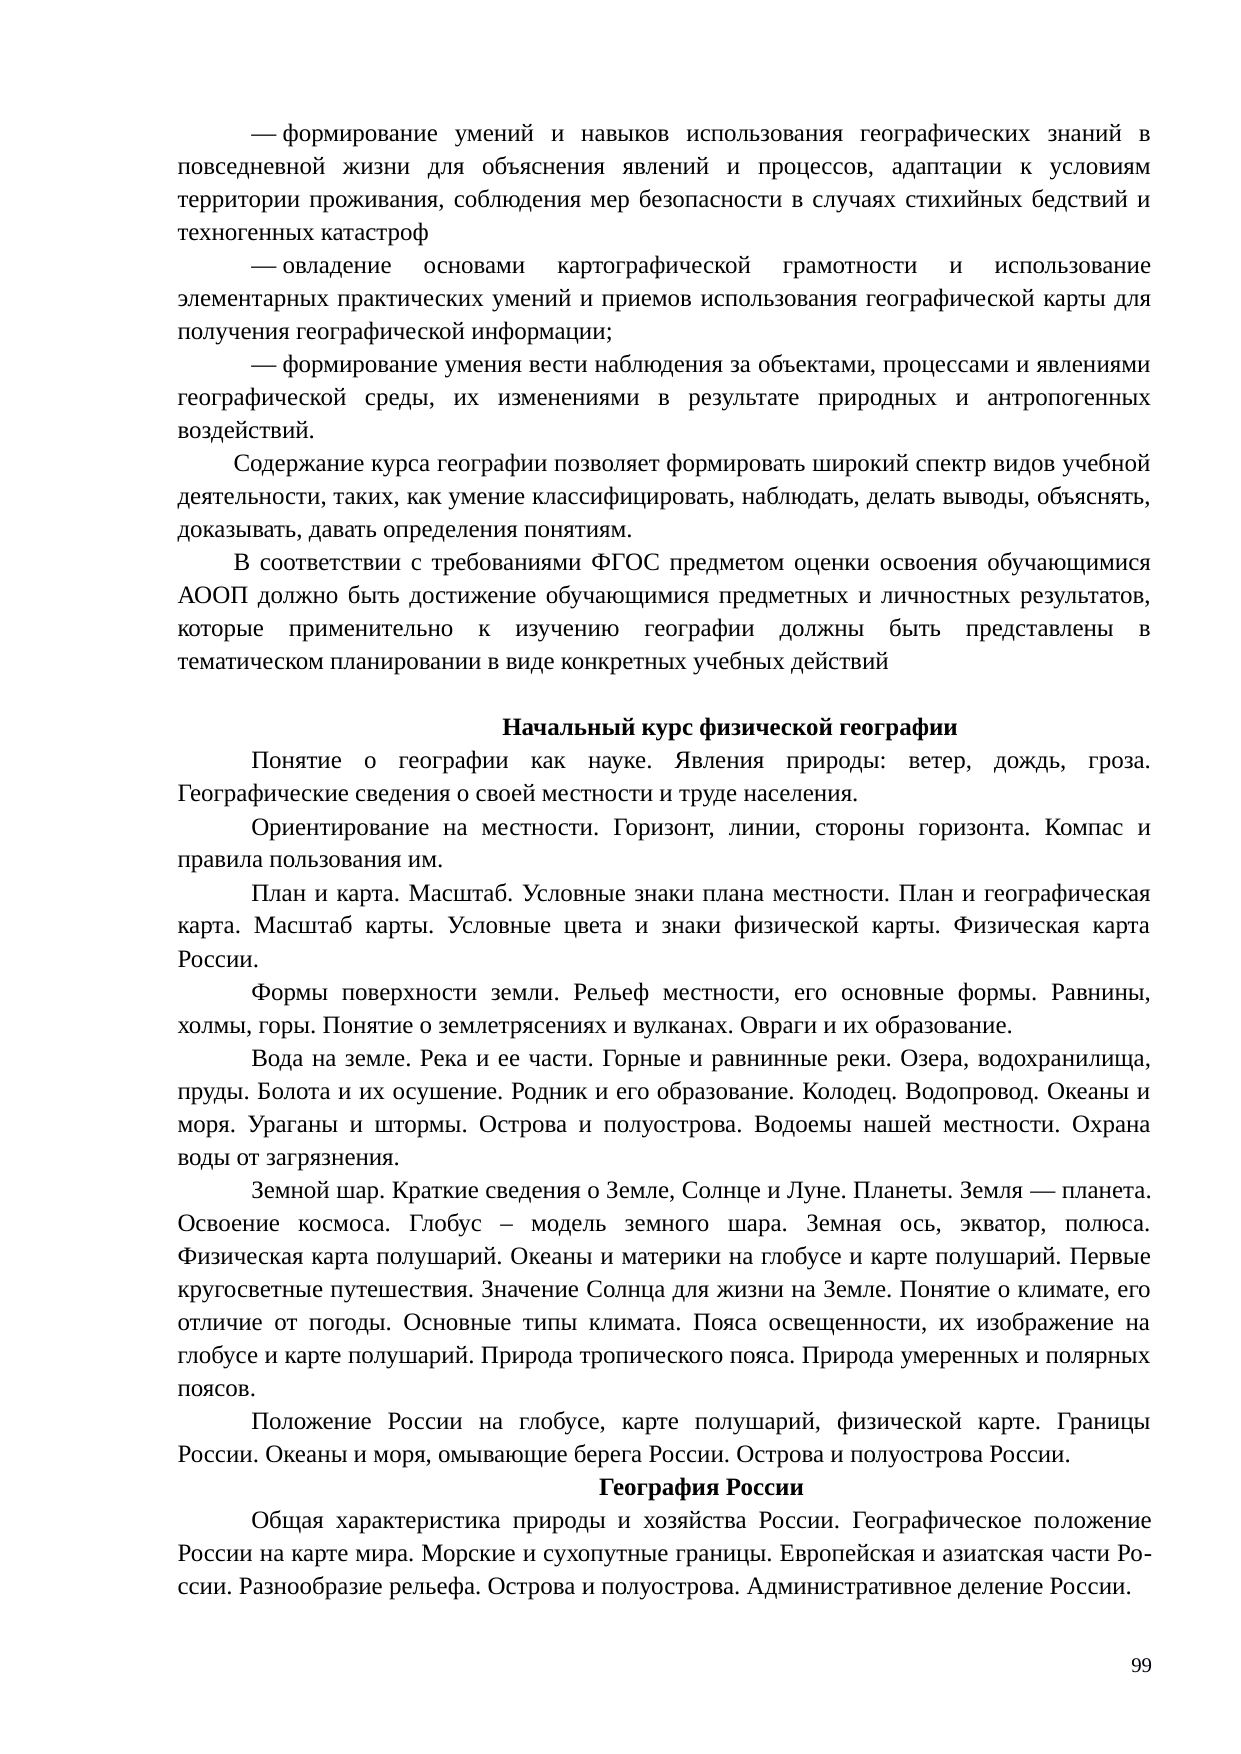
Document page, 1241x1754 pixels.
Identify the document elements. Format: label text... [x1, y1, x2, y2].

text ― формирование умения вести наблюдения за объектами, процессами и явлениями географической среды, их изменениями в результате природных и антропогенных воздействий. [177, 349, 1152, 444]
text Общая характеристика природы и хозяйства России. Географическое положение России на карте мира. Морские и сухопутные границы. Европейская и азиатская части России. Разнообразие рельефа. Острова и полуострова. Административное деление России. [177, 1505, 1152, 1600]
text Земной шар. Краткие сведения о Земле, Солнце и Луне. Планеты. Земля ― планета. Освоение космоса. Глобус – модель земного шара. Земная ось, экватор, полюса. Физическая карта полушарий. Океаны и материки на глобусе и карте полушарий. Первые кругосветные путешествия. Значение Солнца для жизни на Земле. Понятие о климате, его отличие от погоды. Основные типы климата. Пояса освещенности, их изображение на глобусе и карте полушарий. Природа тропического пояса. Природа умеренных и полярных поясов. [177, 1175, 1152, 1402]
text География России [177, 1472, 1152, 1501]
text План и карта. Масштаб. Условные знаки плана местности. План и географическая карта. Масштаб карты. Условные цвета и знаки физической карты. Физическая карта России. [177, 878, 1152, 972]
text Формы поверхности земли. Рельеф местности, его основные формы. Равнины, холмы, горы. Понятие о землетрясениях и вулканах. Овраги и их образование. [177, 977, 1152, 1038]
text Вода на земле. Река и ее части. Горные и равнинные реки. Озера, водохранилища, пруды. Болота и их осушение. Родник и его образование. Колодец. Водопровод. Океаны и моря. Ураганы и штормы. Острова и полуострова. Водоемы нашей местности. Охрана воды от загрязнения. [177, 1043, 1152, 1171]
text Содержание курса географии позволяет формировать широкий спектр видов учебной деятельности, таких, как умение классифицировать, наблюдать, делать выводы, объяснять, доказывать, давать определения понятиям. [177, 448, 1152, 543]
text ― овладение основами картографической грамотности и использование элементарных практических умений и приемов использования географической карты для получения географической информации; [177, 250, 1152, 345]
text В соответствии с требованиями ФГОС предметом оценки освоения обучающимися АООП должно быть достижение обучающимися предметных и личностных результатов, которые применительно к изучению географии должны быть представлены в тематическом планировании в виде конкретных учебных действий [177, 547, 1152, 675]
text ― формирование умений и навыков использования географических знаний в повседневной жизни для объяснения явлений и процессов, адаптации к условиям территории проживания, соблюдения мер безопасности в случаях стихийных бедствий и техногенных катастроф [177, 118, 1152, 246]
text Положение России на глобусе, карте полушарий, физической карте. Границы России. Океаны и моря, омывающие берега России. Острова и полуострова России. [177, 1406, 1152, 1468]
text Начальный курс физической географии [177, 712, 1152, 741]
text Понятие о географии как науке. Явления природы: ветер, дождь, гроза. Географические сведения о своей местности и труде населения. [177, 746, 1152, 807]
text Ориентирование на местности. Горизонт, линии, стороны горизонта. Компас и правила пользования им. [177, 812, 1152, 873]
